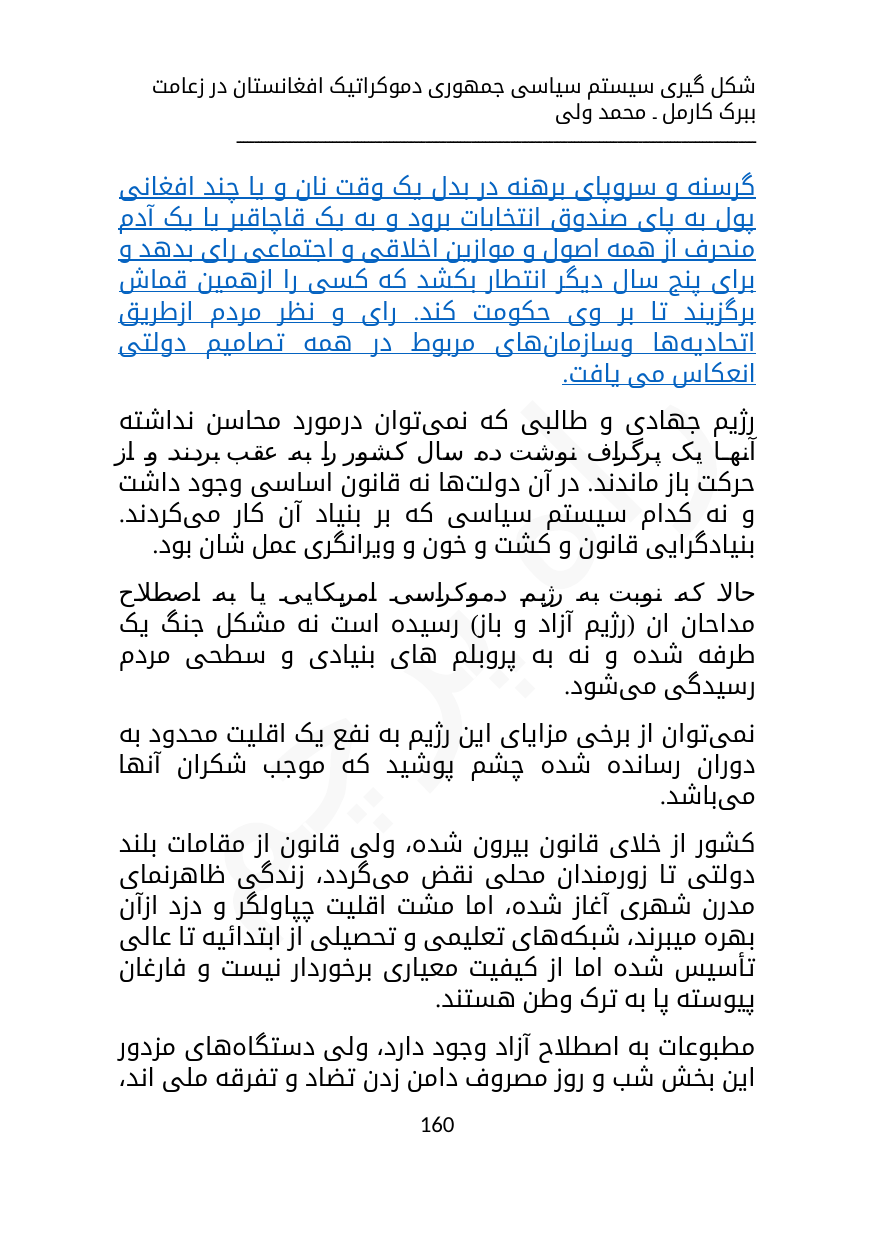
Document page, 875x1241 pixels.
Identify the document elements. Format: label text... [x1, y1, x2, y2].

text رژیم جهادی و طالبی که نمی‌توان درمورد محاسن نداشته آنها یک پرگراف نوشت ده سال کشور را به عقب بردند و از حرکت باز ماندند. در آن دولت‌ها نه قانون اساسی وجود داشت و نه کدام سیستم سیاسی که بر بنیاد آن کار می‌کردند. بنیادگرایی قانون و کشت و خون و ویرانگری عمل شان بود. [118, 406, 756, 559]
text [118, 172, 756, 197]
text حالا که نوبت به رژیم دموکراسی امریکایی یا به اصطلاح مداحان ان (رژیم آزاد و باز) رسیده است نه مشکل جنگ یک طرفه شده و نه به پروبلم های بنیادی و سطحی مردم رسیدگی می‌شود. [118, 578, 756, 700]
text نمی‌توان از برخی مزایای این رژیم به نفع یک اقلیت محدود به دوران رسانده شده چشم پوشید که موجب شکران آنها می‌باشد. [118, 719, 756, 810]
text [118, 1032, 756, 1092]
text کشور از خلای قانون بیرون شده، ولی قانون از مقامات بلند دولتی تا زورمندان محلی نقض می‌گردد، زندگی ظاهرنمای مدرن شهری آغاز شده، اما مشت اقلیت چپاولگر و دزد ازآن بهره میبرند، شبکه‌های تعلیمی و تحصیلی از ابتدائیه تا عالی تأسیس شده اما از کیفیت معیاری برخوردار نیست و فارغان پیوسته پا به ترک وطن هستند. [118, 829, 756, 1013]
